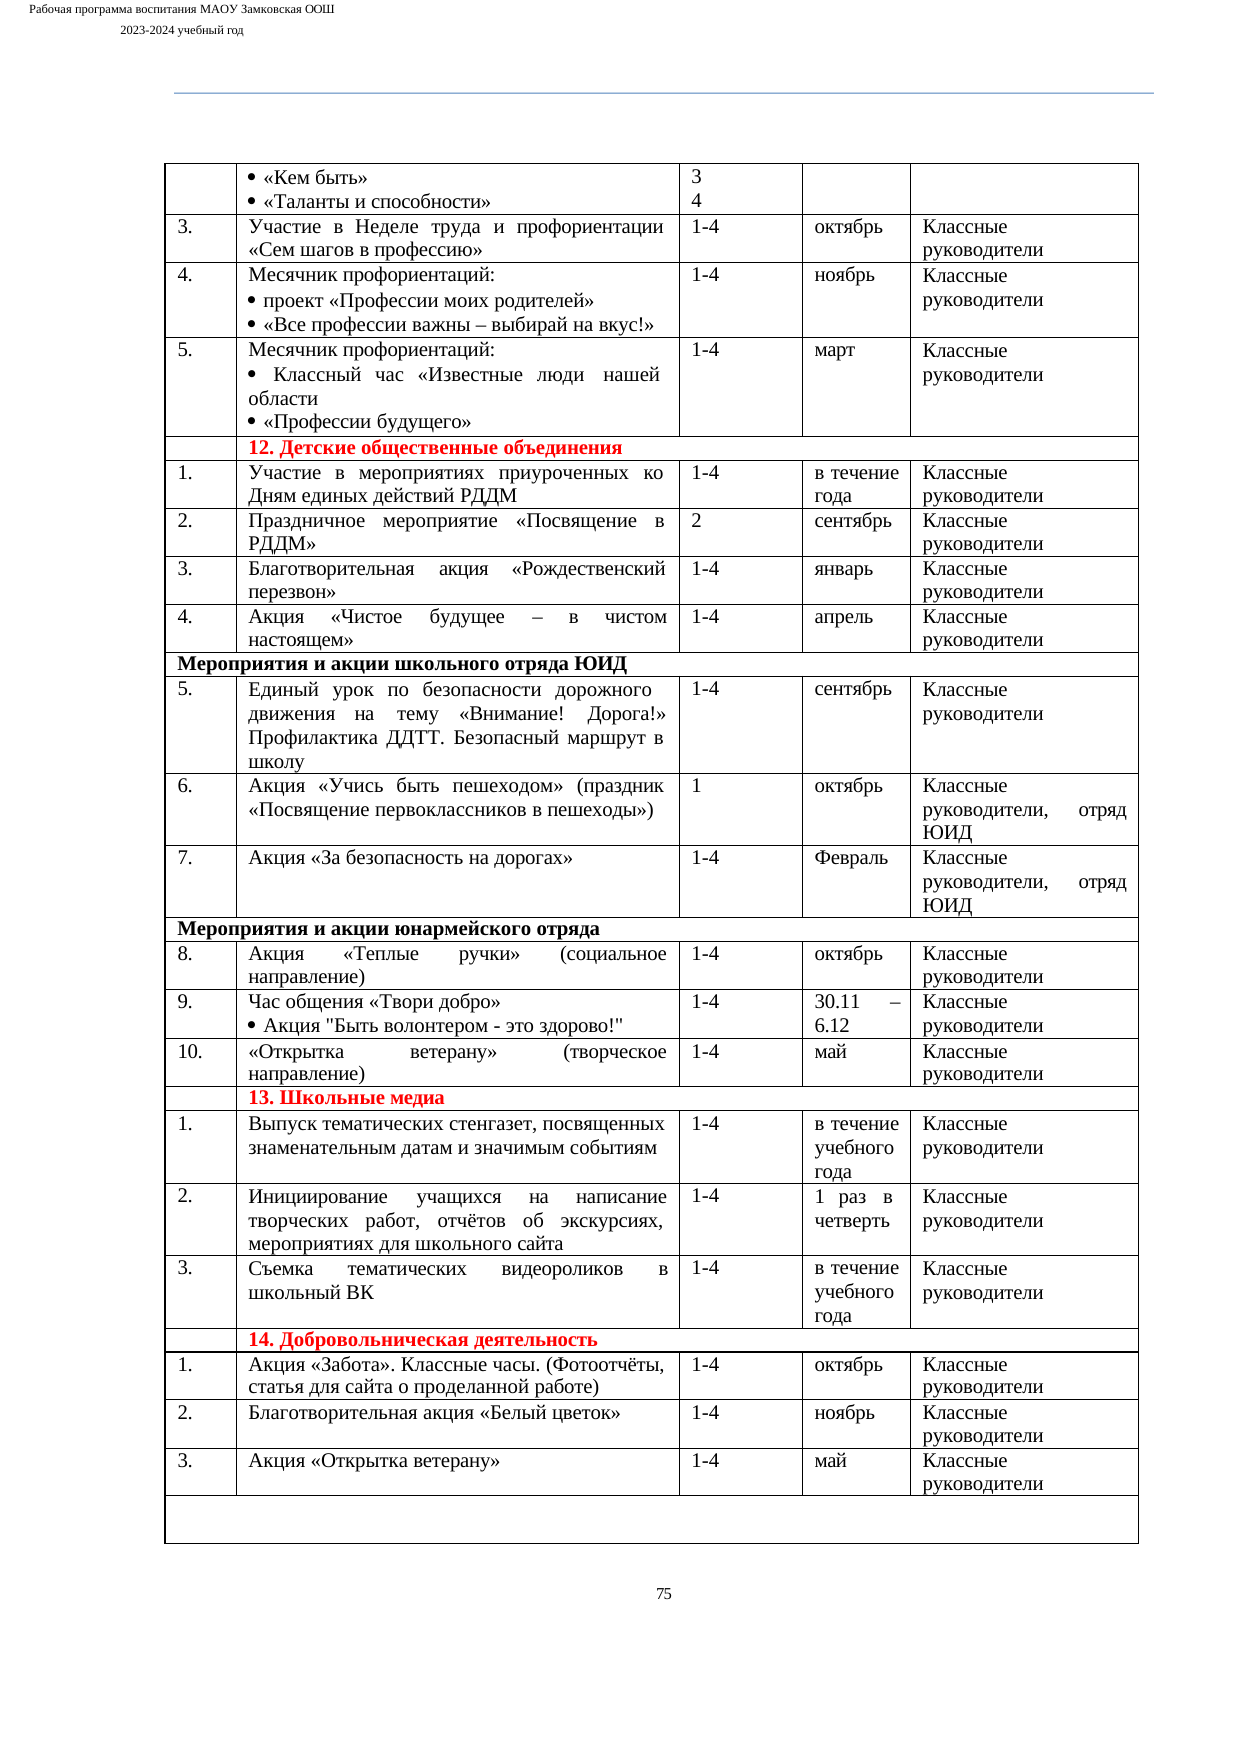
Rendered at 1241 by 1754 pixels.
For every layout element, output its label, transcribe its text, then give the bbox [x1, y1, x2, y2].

table_cell ноябрь [803, 263, 910, 337]
table_cell 1-4 [680, 1111, 802, 1183]
table_cell 8. [166, 942, 236, 989]
table_cell 1. [166, 1111, 236, 1183]
table_cell Классные руководители, отряд ЮИД [911, 774, 1138, 844]
table_cell Инициирование учащихся на написание творческих работ, отчётов об экскурсиях, мероприятиях для школьного сайта [237, 1184, 679, 1255]
table_cell 1 [680, 774, 802, 844]
table_cell Благотворительная акция «Белый цветок» [237, 1400, 679, 1447]
table_cell 3. [166, 557, 236, 604]
table_cell 13. Школьные медиа [237, 1087, 1138, 1110]
table_cell 1-4 [680, 677, 802, 773]
table_cell Классные руководители [911, 1184, 1138, 1255]
table_cell 1-4 [680, 942, 802, 989]
table_cell 12. Детские общественные объединения [237, 437, 1138, 460]
table_cell 1. [166, 461, 236, 508]
table_cell 5. [166, 677, 236, 773]
table_cell Выпуск тематических стенгазет, посвященных знаменательным датам и значимым событиям [237, 1111, 679, 1183]
table_cell Месячник профориентаций: Классный час «Известные люди нашей области «Профессии будущего» [237, 338, 679, 436]
table_cell апрель [803, 605, 910, 652]
table_cell Участие в мероприятиях приуроченных ко Дням единых действий РДДМ [237, 461, 679, 508]
table_cell 2. [166, 1400, 236, 1447]
table_cell Классные руководители [911, 263, 1138, 337]
table_cell 1-4 [680, 1449, 802, 1495]
table_cell 1-4 [680, 557, 802, 604]
table_cell 14. Добровольническая деятельность [237, 1329, 1138, 1351]
table_cell Классные руководители, отряд ЮИД [911, 846, 1138, 917]
table_header [803, 164, 910, 214]
table_cell Классные руководители [911, 942, 1138, 989]
table_cell 1 раз в четверть [803, 1184, 910, 1255]
table_cell май [803, 1039, 910, 1086]
table_cell ноябрь [803, 1400, 910, 1447]
table_header «Кем быть» «Таланты и способности» [237, 164, 679, 214]
table_cell 2 [680, 509, 802, 556]
table_cell 5. [166, 338, 236, 436]
table_cell Мероприятия и акции юнармейского отряда [166, 918, 1138, 941]
table_cell октябрь [803, 774, 910, 844]
table_cell 30.11 – 6.12 [803, 990, 910, 1038]
table_cell 10. [166, 1039, 236, 1086]
table_cell Благотворительная акция «Рождественский перезвон» [237, 557, 679, 604]
table_cell 1-4 [680, 215, 802, 262]
table_cell Акция «Чистое будущее – в чистом настоящем» [237, 605, 679, 652]
table_cell Классные руководители [911, 1256, 1138, 1327]
table_cell Классные руководители [911, 461, 1138, 508]
table_cell Единый урок по безопасности дорожного движения на тему «Внимание! Дорога!» Профилактика ДДТТ. Безопасный маршрут в школу [237, 677, 679, 773]
table_cell 4. [166, 605, 236, 652]
table_cell Акция «Теплые ручки» (социальное направление) [237, 942, 679, 989]
table_cell Классные руководители [911, 990, 1138, 1038]
table_cell 1. [166, 1353, 236, 1399]
table_cell [166, 1329, 236, 1351]
table_cell Классные руководители [911, 1039, 1138, 1086]
table_cell Съемка тематических видеороликов в школьный ВК [237, 1256, 679, 1327]
table_cell март [803, 338, 910, 436]
table_cell Классные руководители [911, 677, 1138, 773]
table_cell сентябрь [803, 509, 910, 556]
table_cell Месячник профориентаций: проект «Профессии моих родителей» «Все профессии важны – выбирай на вкус!» [237, 263, 679, 337]
table_cell Классные руководители [911, 338, 1138, 436]
table_cell Мероприятия и акции школьного отряда ЮИД [166, 653, 1138, 676]
table_cell Час общения «Твори добро» Акция "Быть волонтером - это здорово!" [237, 990, 679, 1038]
table_cell 7. [166, 846, 236, 917]
table_cell Классные руководители [911, 1400, 1138, 1447]
table_cell 1-4 [680, 263, 802, 337]
table_cell 1-4 [680, 846, 802, 917]
table_cell в течение учебного года [803, 1111, 910, 1183]
table_cell «Открытка ветерану» (творческое направление) [237, 1039, 679, 1086]
table_cell 2. [166, 1184, 236, 1255]
table_cell [166, 1087, 236, 1110]
table_header [911, 164, 1138, 214]
table_cell 1-4 [680, 990, 802, 1038]
table_cell 1-4 [680, 605, 802, 652]
table_cell Акция «Забота». Классные часы. (Фотоотчёты, статья для сайта о проделанной работе) [237, 1353, 679, 1399]
table_cell 6. [166, 774, 236, 844]
table_cell Февраль [803, 846, 910, 917]
table_cell в течение учебного года [803, 1256, 910, 1327]
table_cell 1-4 [680, 461, 802, 508]
table_cell Участие в Неделе труда и профориентации «Сем шагов в профессию» [237, 215, 679, 262]
table_cell 3. [166, 215, 236, 262]
table_cell 9. [166, 990, 236, 1038]
table_cell сентябрь [803, 677, 910, 773]
table_cell октябрь [803, 1353, 910, 1399]
table_cell октябрь [803, 942, 910, 989]
table_cell в течение года [803, 461, 910, 508]
table_cell Классные руководители [911, 1353, 1138, 1399]
table_cell 3. [166, 1449, 236, 1495]
table_cell май [803, 1449, 910, 1495]
table_cell 1-4 [680, 1039, 802, 1086]
table_cell 2. [166, 509, 236, 556]
table_cell Акция «Открытка ветерану» [237, 1449, 679, 1495]
table_cell Классные руководители [911, 509, 1138, 556]
table_cell Акция «Учись быть пешеходом» (праздник «Посвящение первоклассников в пешеходы») [237, 774, 679, 844]
table_cell октябрь [803, 215, 910, 262]
table_header [166, 164, 236, 214]
table_cell 1-4 [680, 338, 802, 436]
table_cell Классные руководители [911, 215, 1138, 262]
table_cell 4. [166, 263, 236, 337]
table_cell январь [803, 557, 910, 604]
table_cell 1-4 [680, 1256, 802, 1327]
table_cell 1-4 [680, 1400, 802, 1447]
table_cell Классные руководители [911, 605, 1138, 652]
table_cell [166, 437, 236, 460]
table_cell 3. [166, 1256, 236, 1327]
table_cell 1-4 [680, 1353, 802, 1399]
table_header 3 4 [680, 164, 802, 214]
table_cell Классные руководители [911, 557, 1138, 604]
table_cell Классные руководители [911, 1111, 1138, 1183]
table_cell Акция «За безопасность на дорогах» [237, 846, 679, 917]
table_cell [166, 1496, 1138, 1543]
table_cell Праздничное мероприятие «Посвящение в РДДМ» [237, 509, 679, 556]
table_cell Классные руководители [911, 1449, 1138, 1495]
table_cell 1-4 [680, 1184, 802, 1255]
